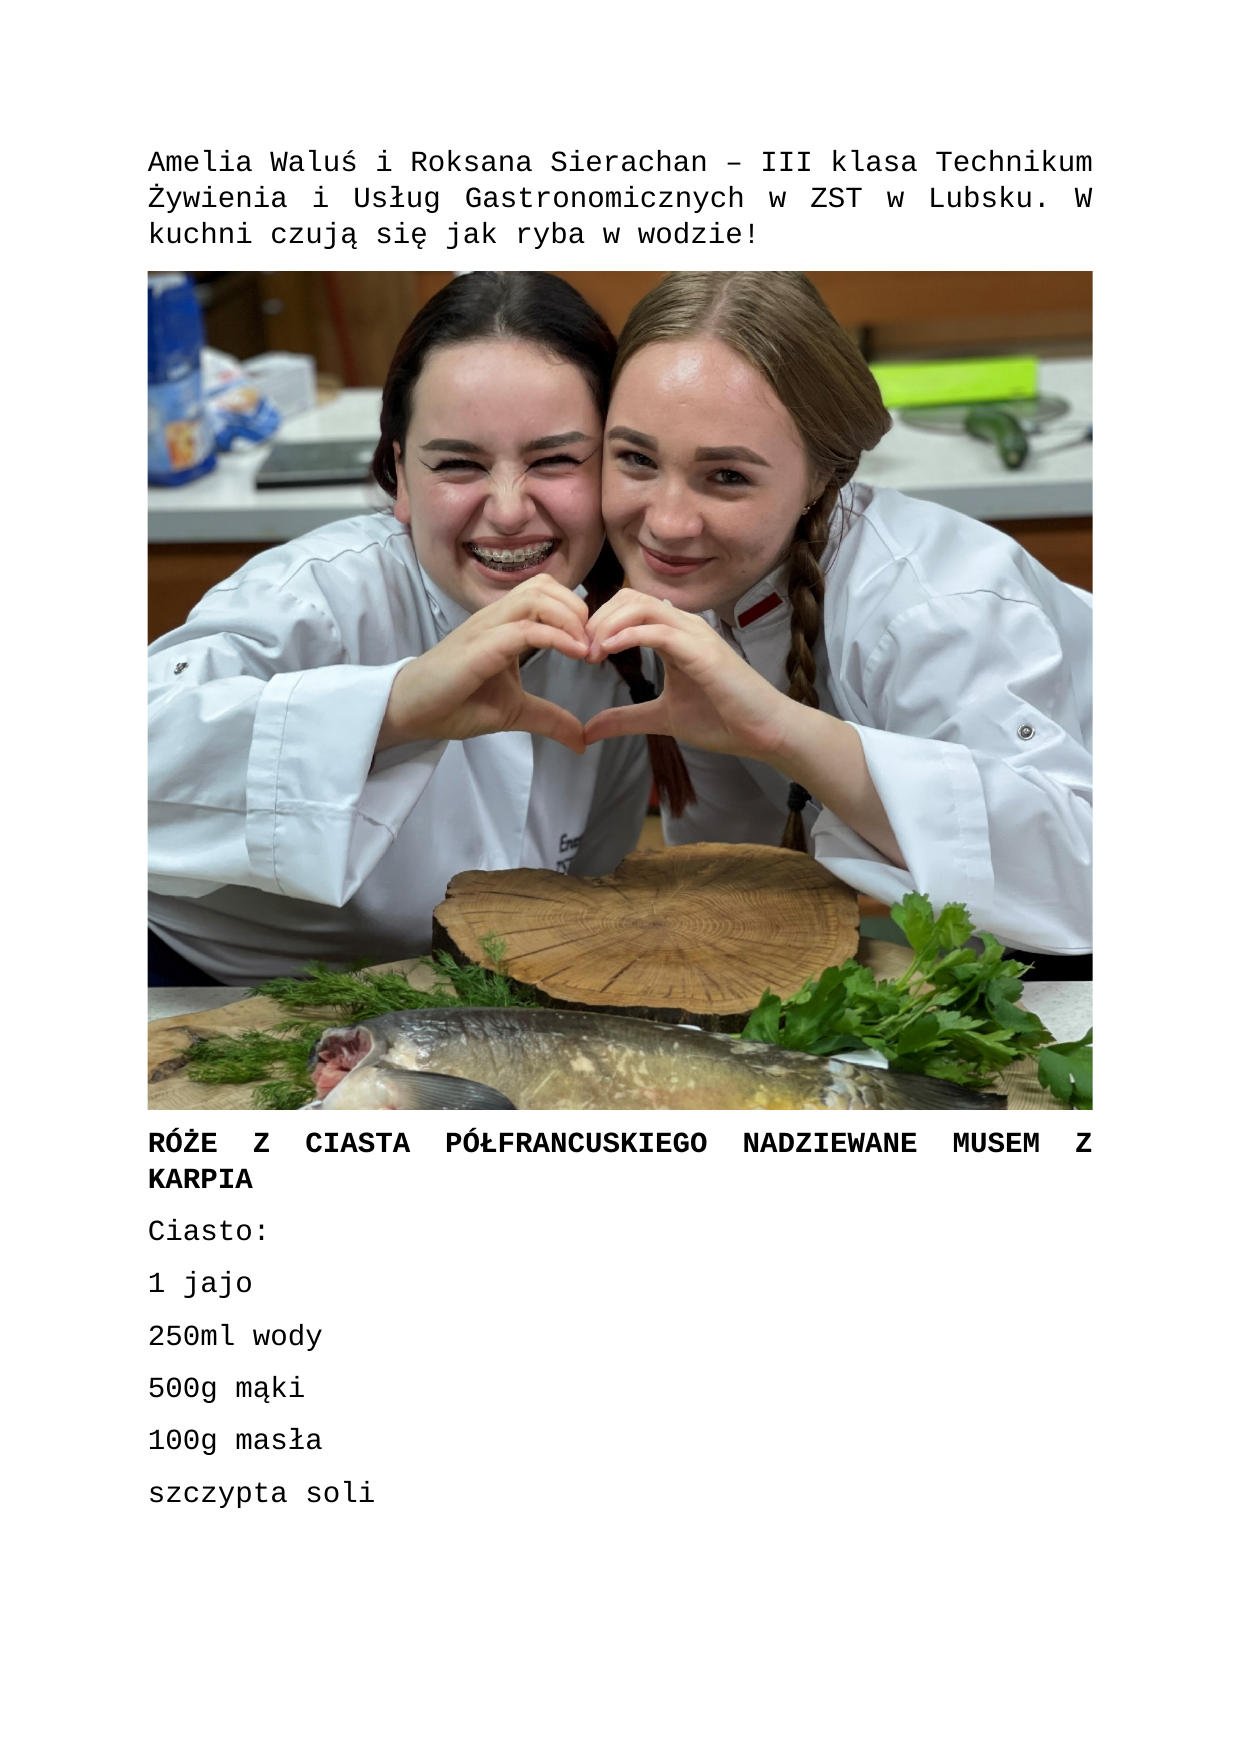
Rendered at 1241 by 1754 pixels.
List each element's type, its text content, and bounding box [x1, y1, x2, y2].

text Amelia Waluś i Roksana Sierachan – III klasa Technikum Żywienia i Usług Gastronomicznych w ZST w Lubsku. W kuchni czują się jak ryba w wodzie! [148, 148, 1093, 252]
text RÓŻE Z CIASTA PÓŁFRANCUSKIEGO NADZIEWANE MUSEM Z KARPIA [148, 1128, 1093, 1197]
text Ciasto: [148, 1216, 1093, 1249]
text 1 jajo [148, 1269, 1093, 1302]
text 500g mąki [148, 1373, 1093, 1406]
text 250ml wody [148, 1321, 1093, 1354]
text szczypta soli [148, 1478, 1093, 1511]
text 100g masła [148, 1426, 1093, 1458]
picture [147, 271, 1093, 1110]
